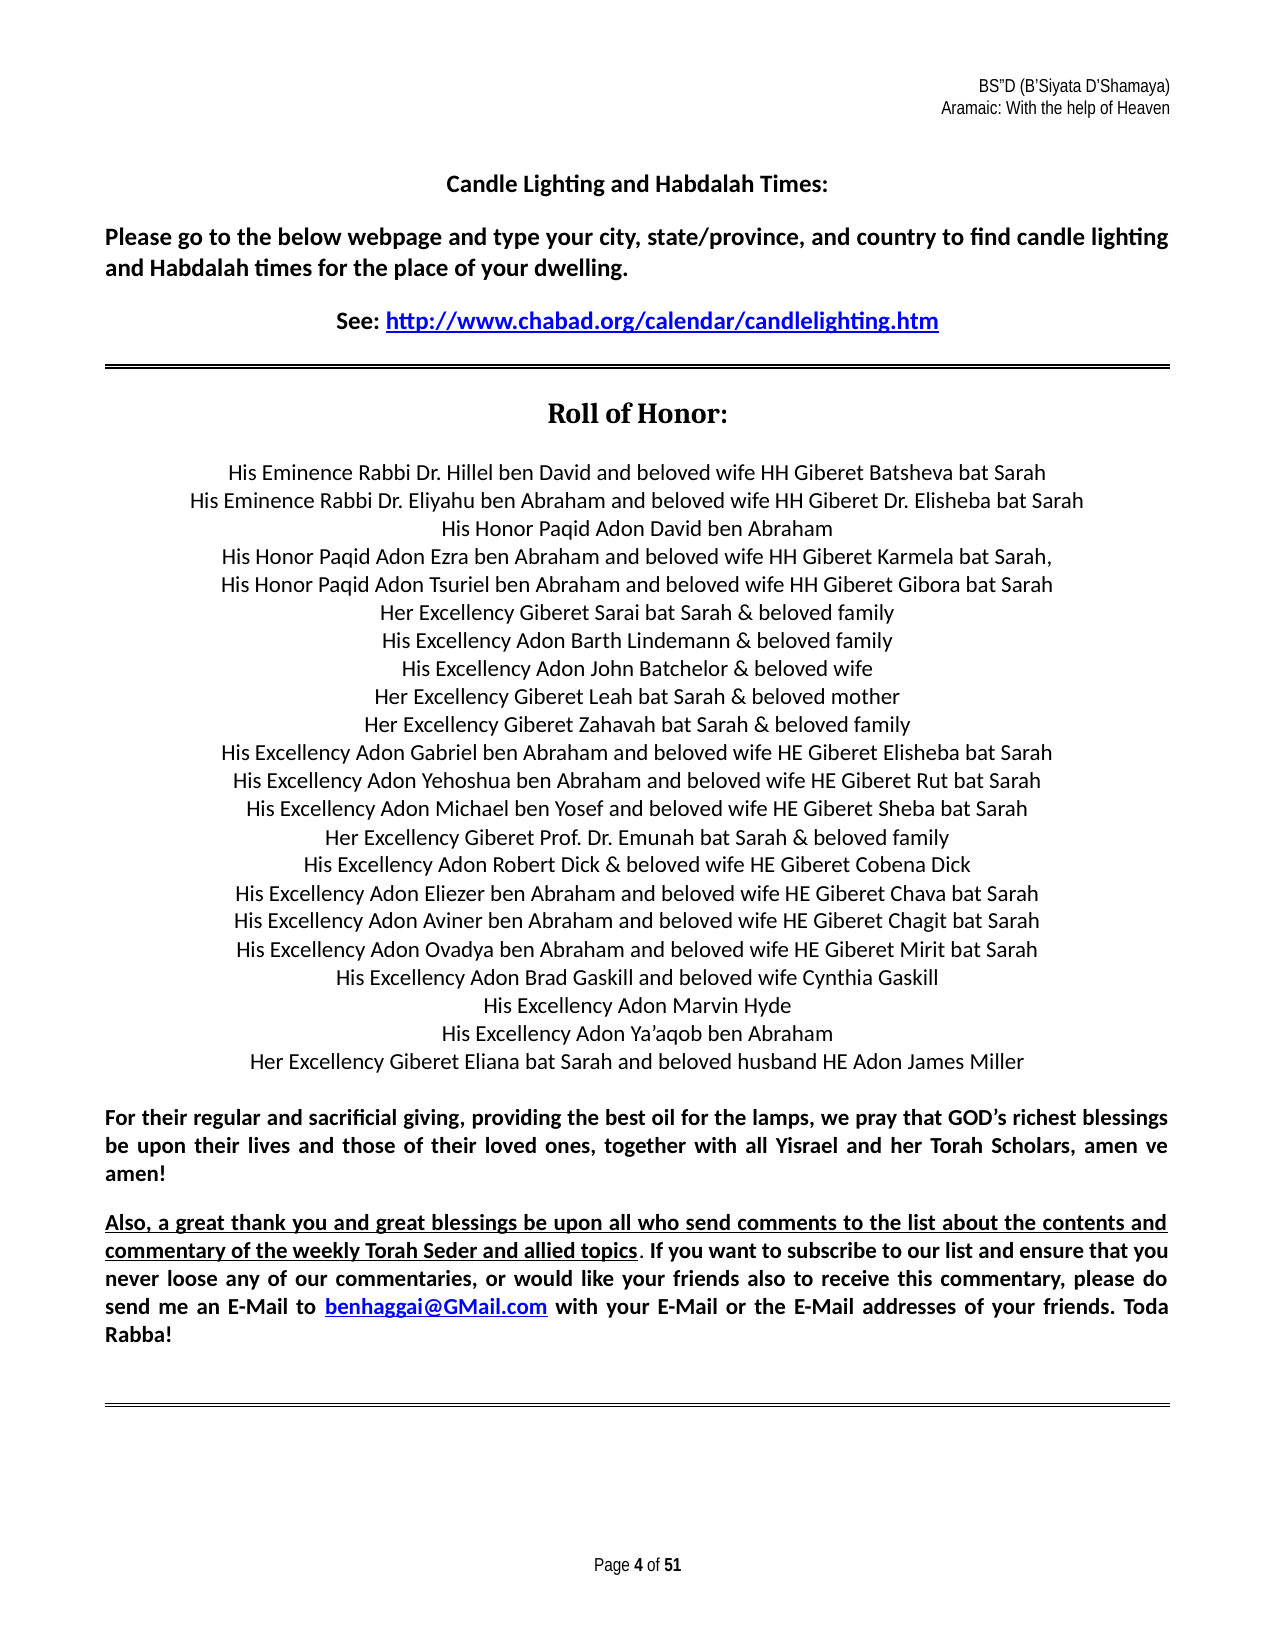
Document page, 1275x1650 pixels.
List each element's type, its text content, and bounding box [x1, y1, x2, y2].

text His Eminence Rabbi Dr. Hillel ben David and beloved wife HH Giberet Batsheva bat Sarah [105, 458, 1170, 486]
text See: http://www.chabad.org/calendar/candlelighting.htm [105, 305, 1170, 336]
text Please go to the below webpage and type your city, state/province, and country to find candle lighting and Habdalah times for the place of your dwelling. [105, 221, 1170, 282]
text His Excellency Adon Robert Dick & beloved wife HE Giberet Cobena Dick [105, 851, 1170, 879]
text His Honor Paqid Adon David ben Abraham [105, 514, 1170, 542]
text His Eminence Rabbi Dr. Eliyahu ben Abraham and beloved wife HH Giberet Dr. Elisheba bat Sarah [105, 486, 1170, 514]
text His Excellency Adon John Batchelor & beloved wife [105, 654, 1170, 682]
text Also, a great thank you and great blessings be upon all who send comments to the list about the contents and commentary of the weekly Torah Seder and allied topics. If you want to subscribe to our list and ensure that you never loose any of our commentaries, or would like your friends also to receive this commentary, please do send me an E-Mail to benhaggai@GMail.com with your E-Mail or the E-Mail addresses of your friends. Toda Rabba! [105, 1208, 1170, 1348]
text His Honor Paqid Adon Tsuriel ben Abraham and beloved wife HH Giberet Gibora bat Sarah [105, 570, 1170, 598]
text His Honor Paqid Adon Ezra ben Abraham and beloved wife HH Giberet Karmela bat Sarah, [105, 542, 1170, 570]
text His Excellency Adon Brad Gaskill and beloved wife Cynthia Gaskill [105, 963, 1170, 991]
text His Excellency Adon Barth Lindemann & beloved family [105, 626, 1170, 654]
text His Excellency Adon Michael ben Yosef and beloved wife HE Giberet Sheba bat Sarah [105, 794, 1170, 823]
text Roll of Honor: [105, 397, 1170, 430]
text His Excellency Adon Marvin Hyde [105, 991, 1170, 1019]
text Her Excellency Giberet Eliana bat Sarah and beloved husband HE Adon James Miller [105, 1047, 1170, 1075]
text His Excellency Adon Yehoshua ben Abraham and beloved wife HE Giberet Rut bat Sarah [105, 767, 1170, 794]
text For their regular and sacrificial giving, providing the best oil for the lamps, we pray that GOD’s richest blessings be upon their lives and those of their loved ones, together with all Yisrael and her Torah Scholars, amen ve amen! [105, 1103, 1170, 1187]
text Her Excellency Giberet Sarai bat Sarah & beloved family [105, 598, 1170, 626]
text Her Excellency Giberet Prof. Dr. Emunah bat Sarah & beloved family [105, 823, 1170, 851]
text His Excellency Adon Ovadya ben Abraham and beloved wife HE Giberet Mirit bat Sarah [105, 935, 1170, 963]
text His Excellency Adon Gabriel ben Abraham and beloved wife HE Giberet Elisheba bat Sarah [105, 738, 1170, 767]
text Her Excellency Giberet Leah bat Sarah & beloved mother [105, 682, 1170, 711]
text Her Excellency Giberet Zahavah bat Sarah & beloved family [105, 711, 1170, 738]
text His Excellency Adon Aviner ben Abraham and beloved wife HE Giberet Chagit bat Sarah [105, 907, 1170, 935]
text His Excellency Adon Eliezer ben Abraham and beloved wife HE Giberet Chava bat Sarah [105, 879, 1170, 907]
text Candle Lighting and Habdalah Times: [105, 168, 1170, 198]
text His Excellency Adon Ya’aqob ben Abraham [105, 1019, 1170, 1047]
